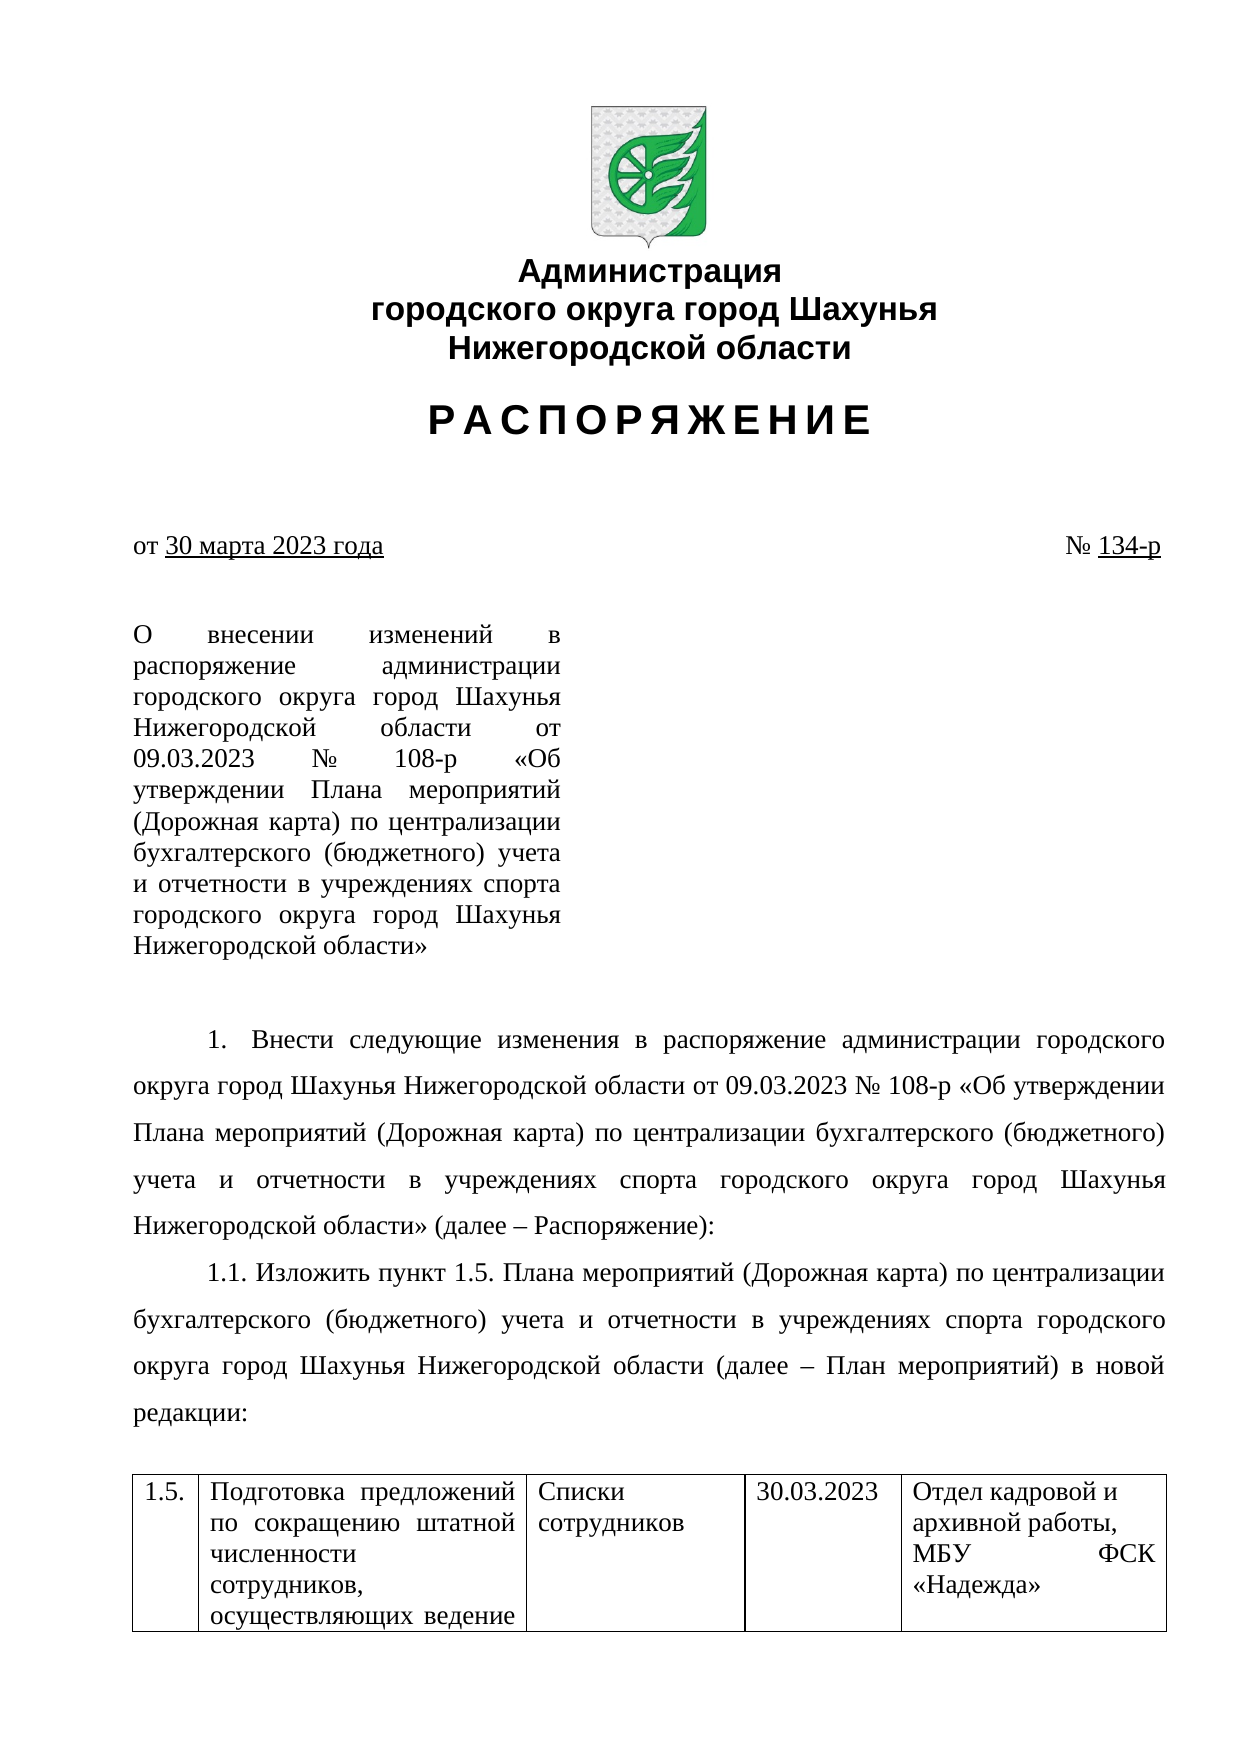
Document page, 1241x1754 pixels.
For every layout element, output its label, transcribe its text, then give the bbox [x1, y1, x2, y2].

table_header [902, 1475, 1166, 1631]
picture [586, 103, 714, 251]
list Внести следующие изменения в распоряжение администрации городского округа город Шахунья Нижегородской области от 09.03.2023 № 108-р «Об утверждении Плана мероприятий (Дорожная карта) по централизации бухгалтерского (бюджетного) учета и отчетности в учреждениях спорта городского округа город Шахунья Нижегородской области» (далее – Распоряжение): [133, 1023, 1167, 1241]
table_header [199, 1475, 526, 1631]
text 1.1. Изложить пункт 1.5. Плана мероприятий (Дорожная карта) по централизации бухгалтерского (бюджетного) учета и отчетности в учреждениях спорта городского округа город Шахунья Нижегородской области (далее – План мероприятий) в новой редакции: [133, 1256, 1167, 1427]
table_header Администрация городского округа город Шахунья Нижегородской области Р А С П О Р Я Ж Е Н И Е [126, 104, 1174, 443]
table_header 1.5. [133, 1475, 198, 1631]
table_header 30.03.2023 [746, 1475, 901, 1631]
text от 30 марта 2023 года № 134-р [133, 529, 1167, 560]
title О внесении изменений в распоряжение администрации городского округа город Шахунья Нижегородской области от 09.03.2023 № 108-р «Об утверждении Плана мероприятий (Дорожная карта) по централизации бухгалтерского (бюджетного) учета и отчетности в учреждениях спорта городского округа город Шахунья Нижегородской области» [133, 618, 561, 960]
table_header Списки сотрудников [527, 1475, 744, 1631]
